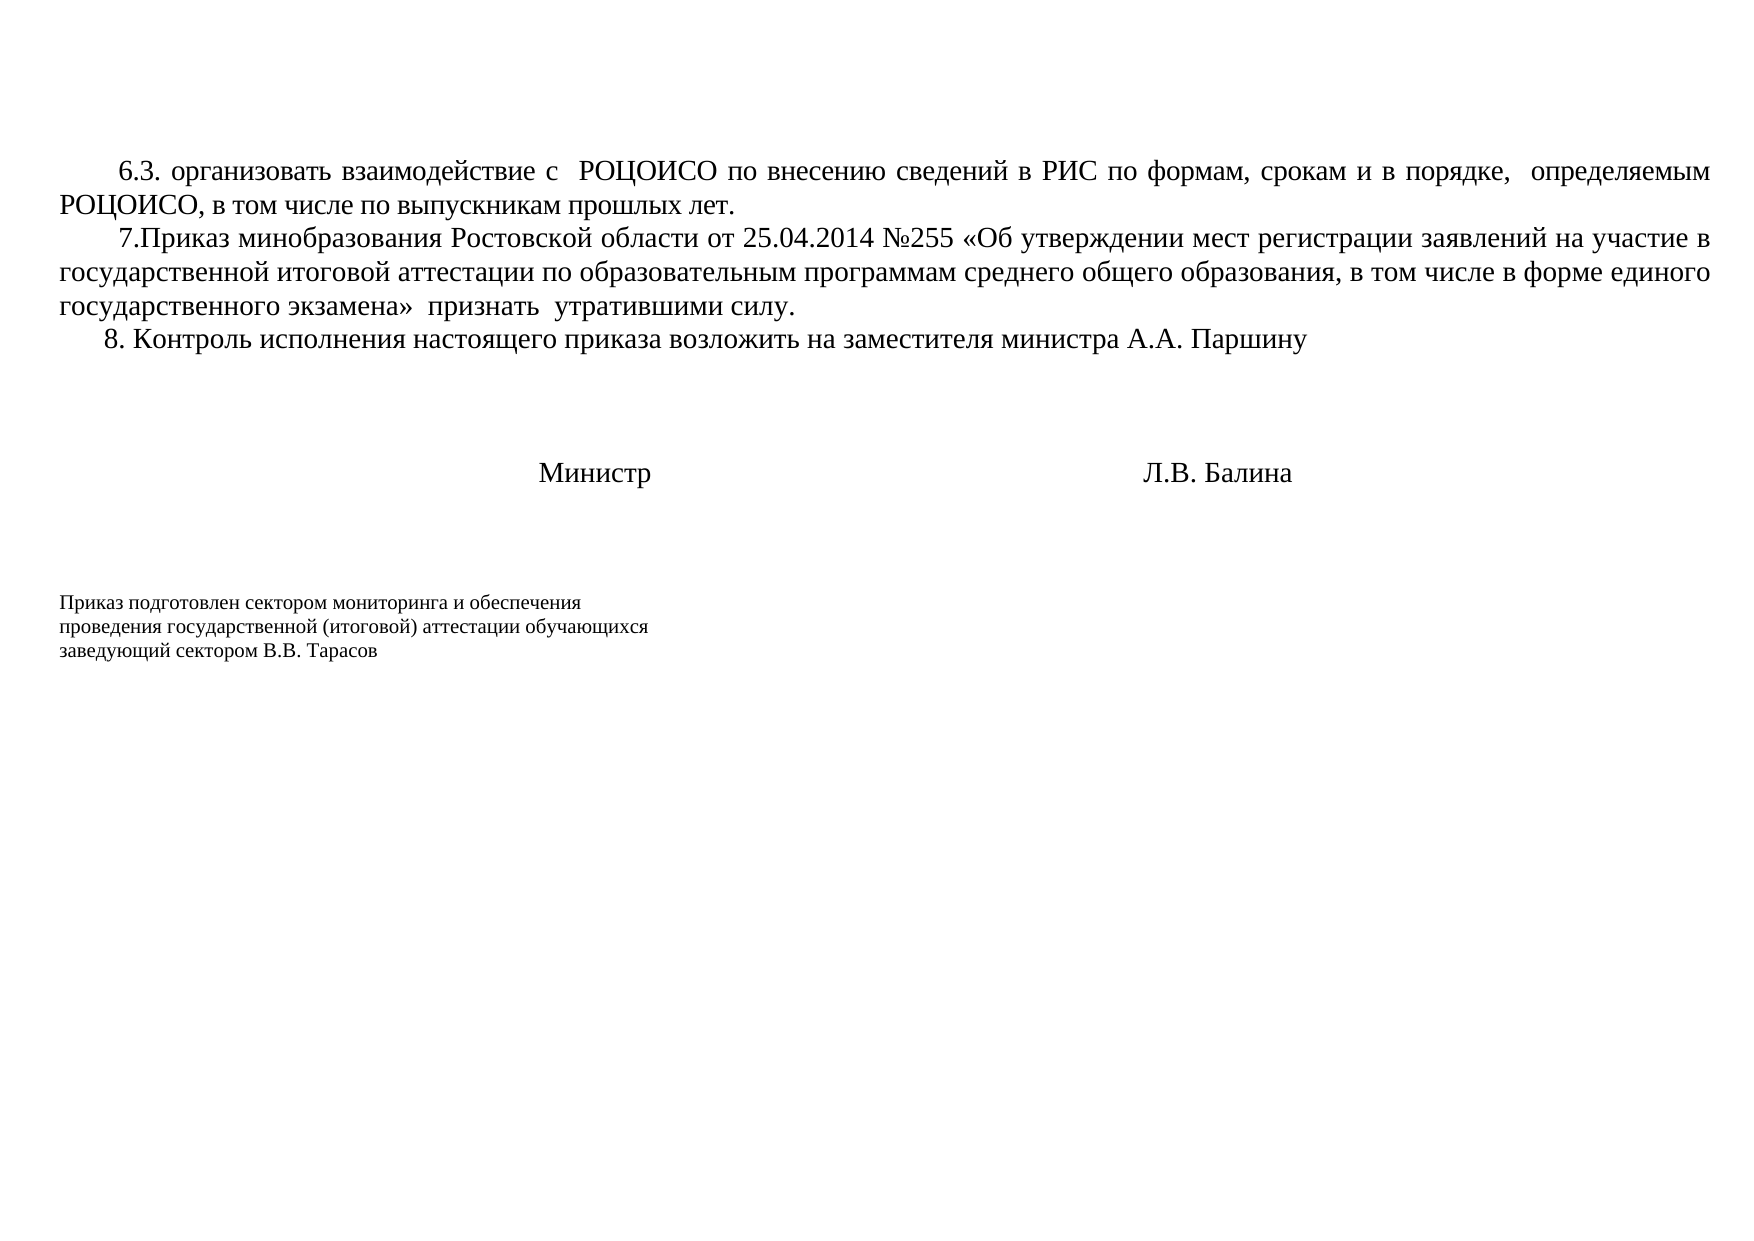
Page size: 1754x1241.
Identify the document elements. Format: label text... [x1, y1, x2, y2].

text Приказ подготовлен сектором мониторинга и обеспечения [59, 589, 1713, 614]
text Министр Л.В. Балина [59, 455, 1713, 489]
text заведующий сектором В.В. Тарасов [59, 638, 1713, 662]
text 6.3. организовать взаимодействие с РОЦОИСО по внесению сведений в РИС по формам, срокам и в порядке, определяемым РОЦОИСО, в том числе по выпускникам прошлых лет. [59, 153, 1713, 221]
text проведения государственной (итоговой) аттестации обучающихся [59, 614, 1713, 638]
text 7.Приказ минобразования Ростовской области от 25.04.2014 №255 «Об утверждении мест регистрации заявлений на участие в государственной итоговой аттестации по образовательным программам среднего общего образования, в том числе в форме единого государственного экзамена» признать утратившими силу. [59, 221, 1713, 321]
text 8. Контроль исполнения настоящего приказа возложить на заместителя министра А.А. Паршину [59, 321, 1718, 355]
